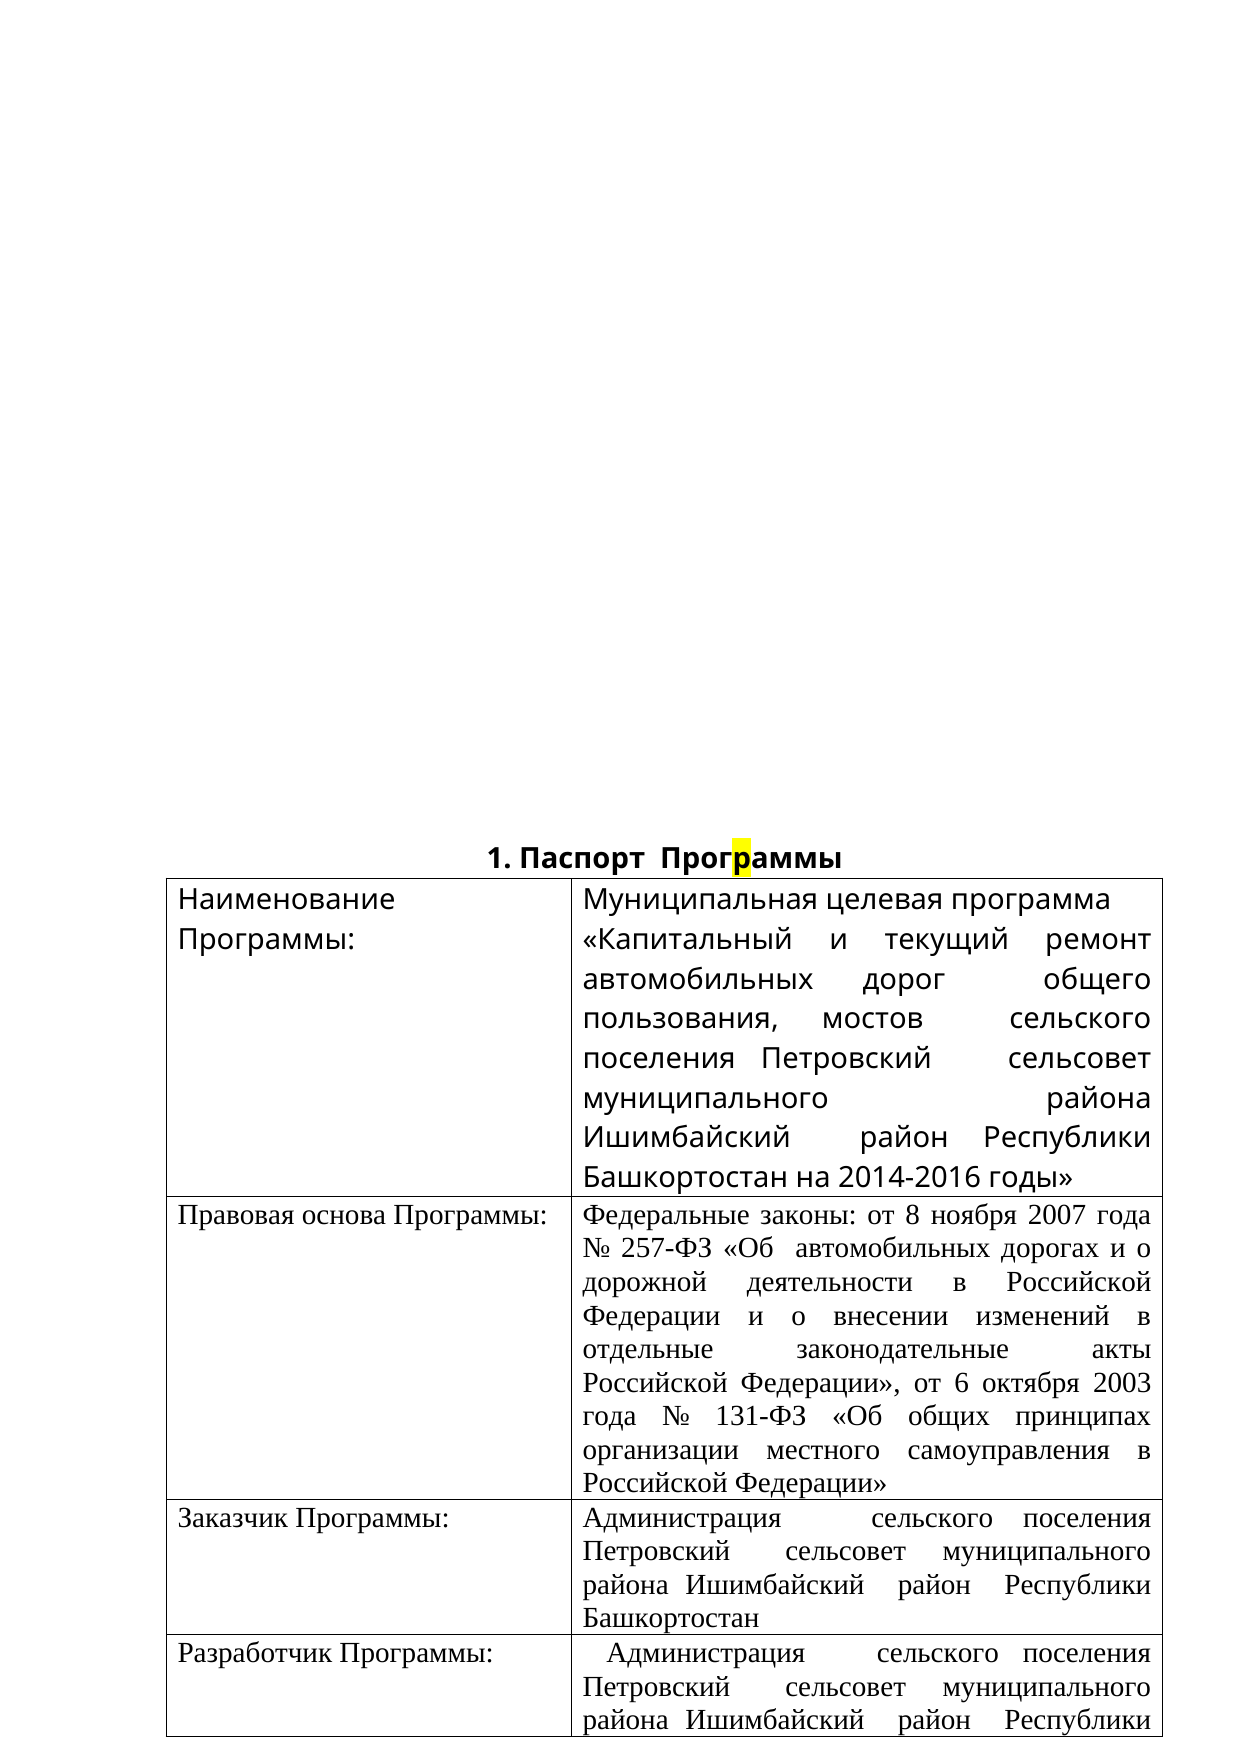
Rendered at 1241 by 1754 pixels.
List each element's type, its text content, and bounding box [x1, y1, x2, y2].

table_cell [572, 1500, 1162, 1634]
table_cell Заказчик Программы: [167, 1500, 571, 1634]
table_cell Федеральные законы: от 8 ноября 2007 года № 257-ФЗ «Об автомобильных дорогах и о дорожной деятельности в Российской Федерации и о внесении изменений в отдельные законодательные акты Российской Федерации», от 6 октября 2003 года № 131-ФЗ «Об общих принципах организации местного самоуправления в Российской Федерации» [572, 1197, 1162, 1499]
table_cell Правовая основа Программы: [167, 1197, 571, 1499]
table_header Наименование Программы: [167, 879, 571, 1196]
table_header Муниципальная целевая программа «Капитальный и текущий ремонт автомобильных дорог общего пользования, мостов сельского поселения Петровский сельсовет муниципального района Ишимбайский район Республики Башкортостан на 2014-2016 годы» [572, 879, 1162, 1196]
text 1. Паспорт Программы [751, 838, 1152, 877]
text 1. Паспорт Программы [177, 838, 732, 877]
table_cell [572, 1635, 1162, 1736]
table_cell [167, 1635, 571, 1736]
